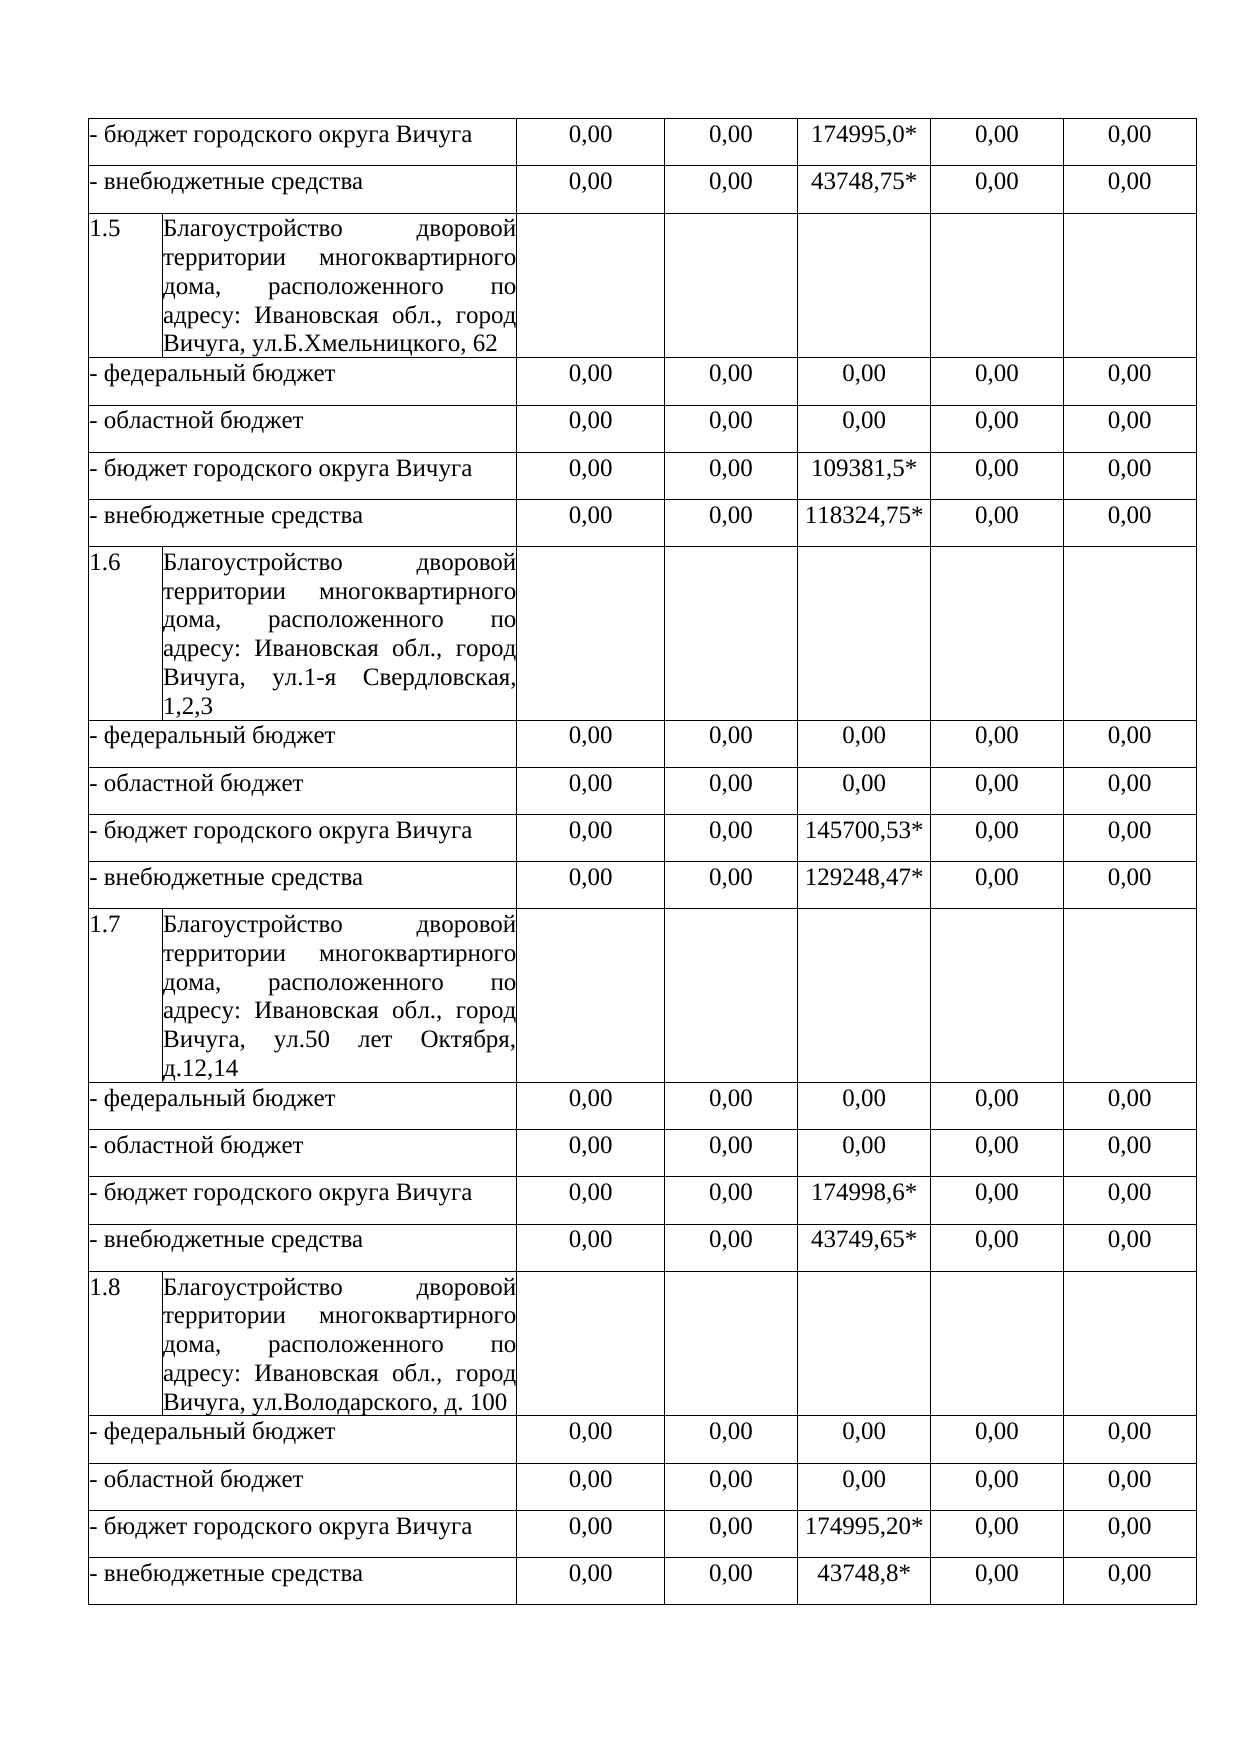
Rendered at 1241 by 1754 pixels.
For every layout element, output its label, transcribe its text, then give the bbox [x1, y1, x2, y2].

table_cell - областной бюджет [89, 406, 516, 452]
table_cell 0,00 [931, 166, 1063, 212]
table_cell 0,00 [798, 721, 930, 767]
table_cell 0,00 [1064, 768, 1196, 814]
table_cell 0,00 [517, 721, 664, 767]
table_cell 0,00 [517, 500, 664, 546]
table_cell 0,00 [517, 1225, 664, 1271]
table_cell 0,00 [665, 1177, 797, 1223]
table_cell [798, 214, 930, 357]
table_cell 0,00 [1064, 166, 1196, 212]
table_cell [665, 1272, 797, 1415]
table_cell 0,00 [517, 1083, 664, 1129]
table_cell 0,00 [665, 500, 797, 546]
table_cell [517, 909, 664, 1082]
table_cell 0,00 [931, 1177, 1063, 1223]
table_cell 0,00 [1064, 862, 1196, 908]
table_cell 174995,20* [798, 1511, 930, 1557]
table_cell 0,00 [665, 862, 797, 908]
table_cell 0,00 [665, 815, 797, 861]
table_cell [1064, 1272, 1196, 1415]
table_cell 0,00 [665, 768, 797, 814]
table_cell 0,00 [1064, 1225, 1196, 1271]
table_cell 0,00 [1064, 815, 1196, 861]
table_cell [798, 1272, 930, 1415]
table_cell 0,00 [1064, 1130, 1196, 1176]
table_cell 0,00 [931, 119, 1063, 165]
table_cell 0,00 [931, 453, 1063, 499]
table_cell 0,00 [665, 1083, 797, 1129]
table_cell 0,00 [931, 406, 1063, 452]
table_cell 0,00 [798, 1130, 930, 1176]
table_cell 0,00 [517, 119, 664, 165]
table_cell - бюджет городского округа Вичуга [89, 1177, 516, 1223]
table_cell 0,00 [798, 358, 930, 404]
table_cell 0,00 [931, 1558, 1063, 1604]
table_cell 109381,5* [798, 453, 930, 499]
table_cell 1.5 [89, 214, 162, 357]
table_cell 1.8 [89, 1272, 162, 1415]
table_cell 0,00 [1064, 1511, 1196, 1557]
table_cell [517, 1272, 664, 1415]
table_cell 0,00 [665, 1225, 797, 1271]
table_cell 0,00 [517, 862, 664, 908]
table_cell 0,00 [517, 1558, 664, 1604]
table_cell 0,00 [665, 358, 797, 404]
table_cell 0,00 [798, 406, 930, 452]
table_cell 174995,0* [798, 119, 930, 165]
table_cell 0,00 [665, 119, 797, 165]
table_cell 0,00 [931, 358, 1063, 404]
table_cell 0,00 [517, 768, 664, 814]
table_cell - федеральный бюджет [89, 1416, 516, 1463]
table_cell - областной бюджет [89, 1464, 516, 1510]
table_cell 0,00 [665, 406, 797, 452]
table_cell [1064, 909, 1196, 1082]
table_cell 43749,65* [798, 1225, 930, 1271]
table_cell [798, 909, 930, 1082]
table_cell 0,00 [1064, 721, 1196, 767]
table_cell 0,00 [665, 166, 797, 212]
table_cell [517, 547, 664, 719]
table_cell 1.6 [89, 547, 162, 719]
table_cell 118324,75* [798, 500, 930, 546]
table_cell Благоустройство дворовой территории многоквартирного дома, расположенного по адресу: Ивановская обл., город Вичуга, ул.Б.Хмельницкого, 62 [163, 214, 516, 357]
table_cell 0,00 [517, 1511, 664, 1557]
table_cell 0,00 [665, 453, 797, 499]
table_cell [931, 909, 1063, 1082]
table_cell 0,00 [1064, 1177, 1196, 1223]
table_cell [517, 214, 664, 357]
table_cell - федеральный бюджет [89, 721, 516, 767]
table_cell Благоустройство дворовой территории многоквартирного дома, расположенного по адресу: Ивановская обл., город Вичуга, ул.1-я Свердловская, 1,2,3 [163, 547, 516, 719]
table_cell 0,00 [1064, 119, 1196, 165]
table_cell 0,00 [1064, 1464, 1196, 1510]
table_cell - федеральный бюджет [89, 1083, 516, 1129]
table_cell 0,00 [665, 1558, 797, 1604]
table_cell 145700,53* [798, 815, 930, 861]
table_cell 0,00 [1064, 358, 1196, 404]
table_cell 0,00 [665, 1130, 797, 1176]
table_cell 0,00 [931, 1416, 1063, 1463]
table_cell 0,00 [931, 1511, 1063, 1557]
table_cell 0,00 [1064, 1558, 1196, 1604]
table_cell 0,00 [517, 1130, 664, 1176]
table_cell - федеральный бюджет [89, 358, 516, 404]
table_cell 0,00 [517, 1416, 664, 1463]
table_cell - бюджет городского округа Вичуга [89, 119, 516, 165]
table_cell 0,00 [931, 862, 1063, 908]
table_cell 0,00 [931, 1464, 1063, 1510]
table_cell - внебюджетные средства [89, 1558, 516, 1604]
table_cell 0,00 [931, 1130, 1063, 1176]
table_cell [931, 1272, 1063, 1415]
table_cell 0,00 [1064, 453, 1196, 499]
table_cell - внебюджетные средства [89, 1225, 516, 1271]
table_cell [798, 547, 930, 719]
table_cell 129248,47* [798, 862, 930, 908]
table_cell [665, 214, 797, 357]
table_cell 0,00 [1064, 1083, 1196, 1129]
table_cell 0,00 [665, 721, 797, 767]
table_cell 0,00 [1064, 406, 1196, 452]
table_cell 0,00 [517, 453, 664, 499]
table_cell Благоустройство дворовой территории многоквартирного дома, расположенного по адресу: Ивановская обл., город Вичуга, ул.50 лет Октября, д.12,14 [163, 909, 516, 1082]
table_cell 43748,75* [798, 166, 930, 212]
table_cell - внебюджетные средства [89, 500, 516, 546]
table_cell 0,00 [517, 815, 664, 861]
table_cell 0,00 [798, 1464, 930, 1510]
table_cell 0,00 [1064, 500, 1196, 546]
table_cell - областной бюджет [89, 768, 516, 814]
table_cell 0,00 [665, 1464, 797, 1510]
table_cell 0,00 [798, 768, 930, 814]
table_cell 0,00 [931, 815, 1063, 861]
table_cell [665, 547, 797, 719]
table_cell 0,00 [798, 1416, 930, 1463]
table_cell 0,00 [931, 1225, 1063, 1271]
table_cell - внебюджетные средства [89, 166, 516, 212]
table_cell 0,00 [931, 500, 1063, 546]
table_cell - областной бюджет [89, 1130, 516, 1176]
table_cell 0,00 [798, 1083, 930, 1129]
table_cell 0,00 [517, 1464, 664, 1510]
table_cell 0,00 [517, 166, 664, 212]
table_cell 0,00 [665, 1416, 797, 1463]
table_cell [665, 909, 797, 1082]
table_cell 174998,6* [798, 1177, 930, 1223]
table_cell - бюджет городского округа Вичуга [89, 453, 516, 499]
table_cell 0,00 [931, 768, 1063, 814]
table_cell 43748,8* [798, 1558, 930, 1604]
table_cell 0,00 [931, 1083, 1063, 1129]
table_cell 0,00 [517, 406, 664, 452]
table_cell 0,00 [931, 721, 1063, 767]
table_cell Благоустройство дворовой территории многоквартирного дома, расположенного по адресу: Ивановская обл., город Вичуга, ул.Володарского, д. 100 [163, 1272, 516, 1415]
table_cell [931, 547, 1063, 719]
table_cell - внебюджетные средства [89, 862, 516, 908]
table_cell [1064, 214, 1196, 357]
table_cell - бюджет городского округа Вичуга [89, 1511, 516, 1557]
table_cell [931, 214, 1063, 357]
table_cell 0,00 [517, 1177, 664, 1223]
table_cell 0,00 [1064, 1416, 1196, 1463]
table_cell 1.7 [89, 909, 162, 1082]
table_cell 0,00 [665, 1511, 797, 1557]
table_cell - бюджет городского округа Вичуга [89, 815, 516, 861]
table_cell 0,00 [517, 358, 664, 404]
table_cell [1064, 547, 1196, 719]
